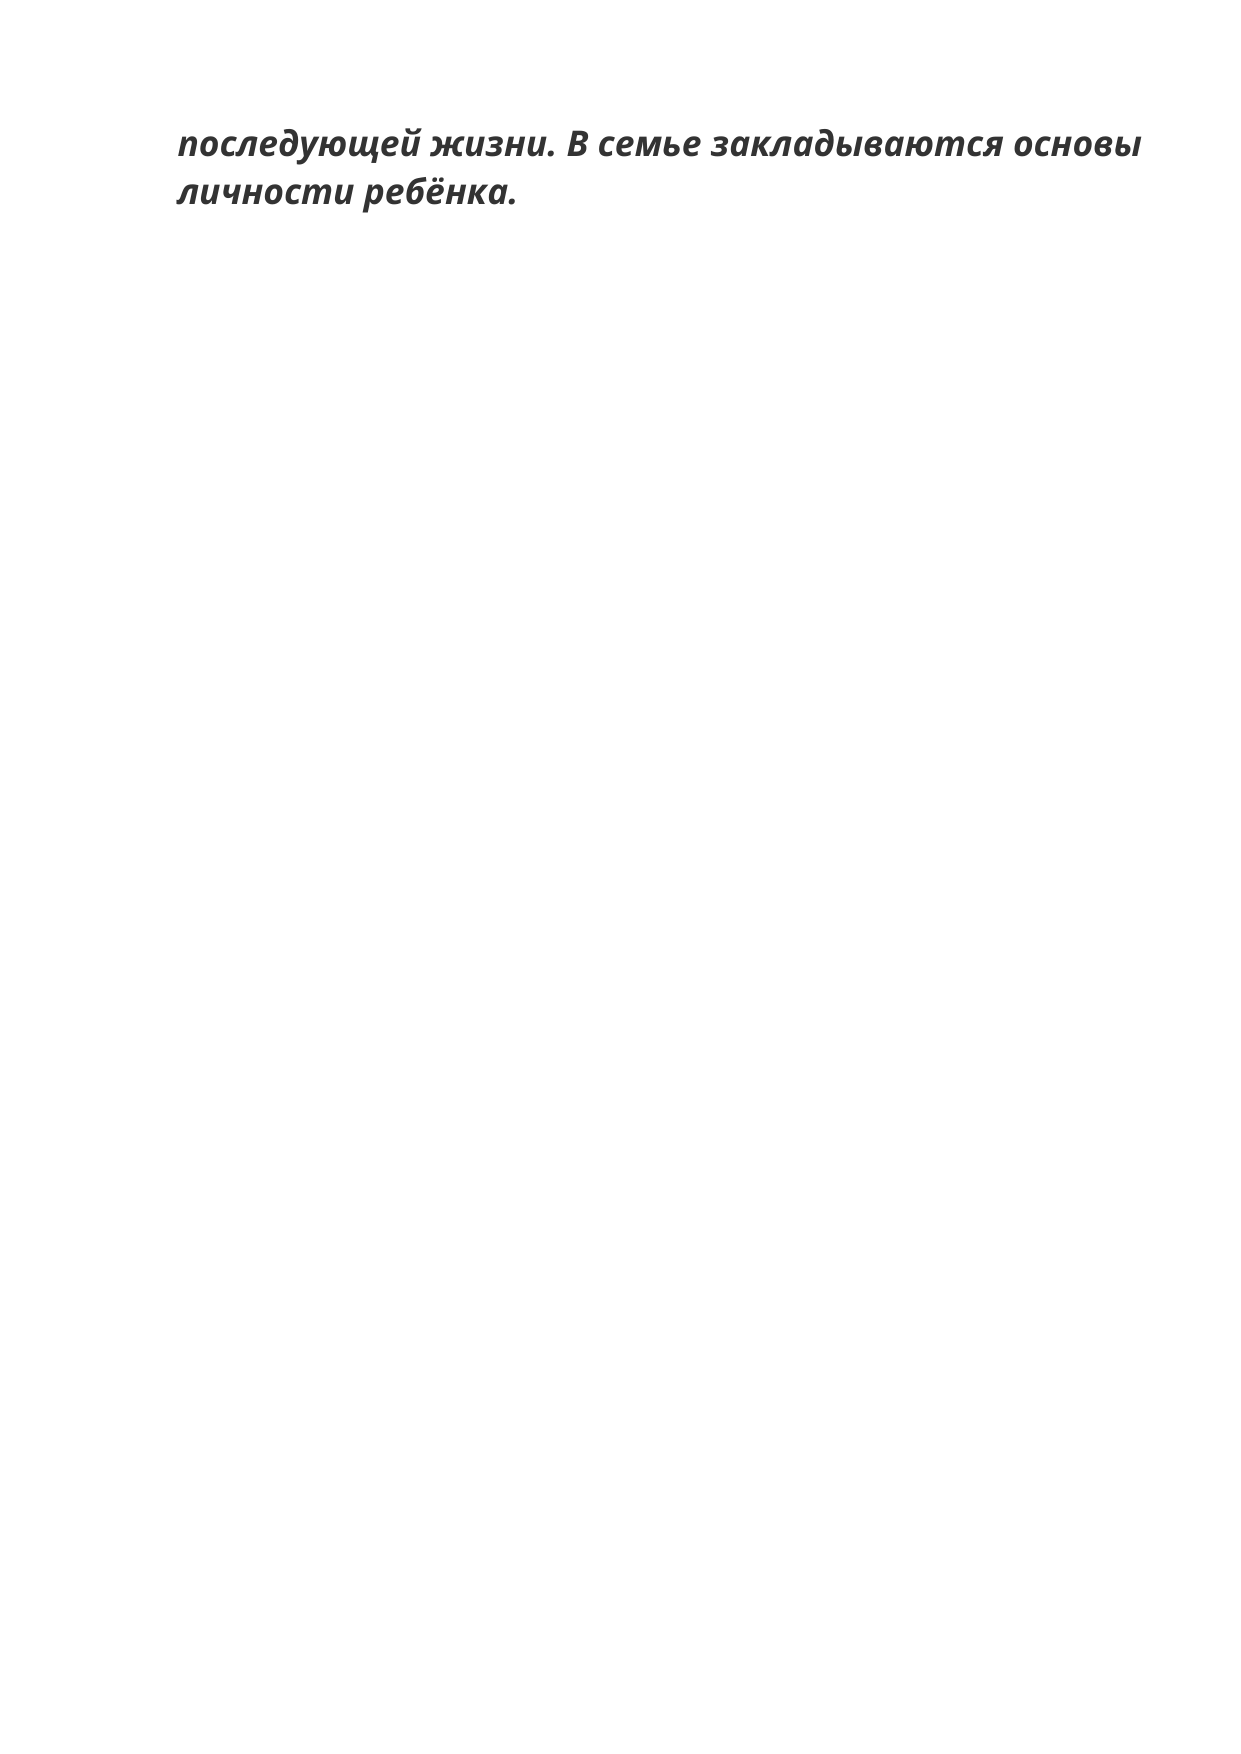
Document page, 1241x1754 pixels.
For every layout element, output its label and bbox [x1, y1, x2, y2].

text [177, 118, 1152, 214]
